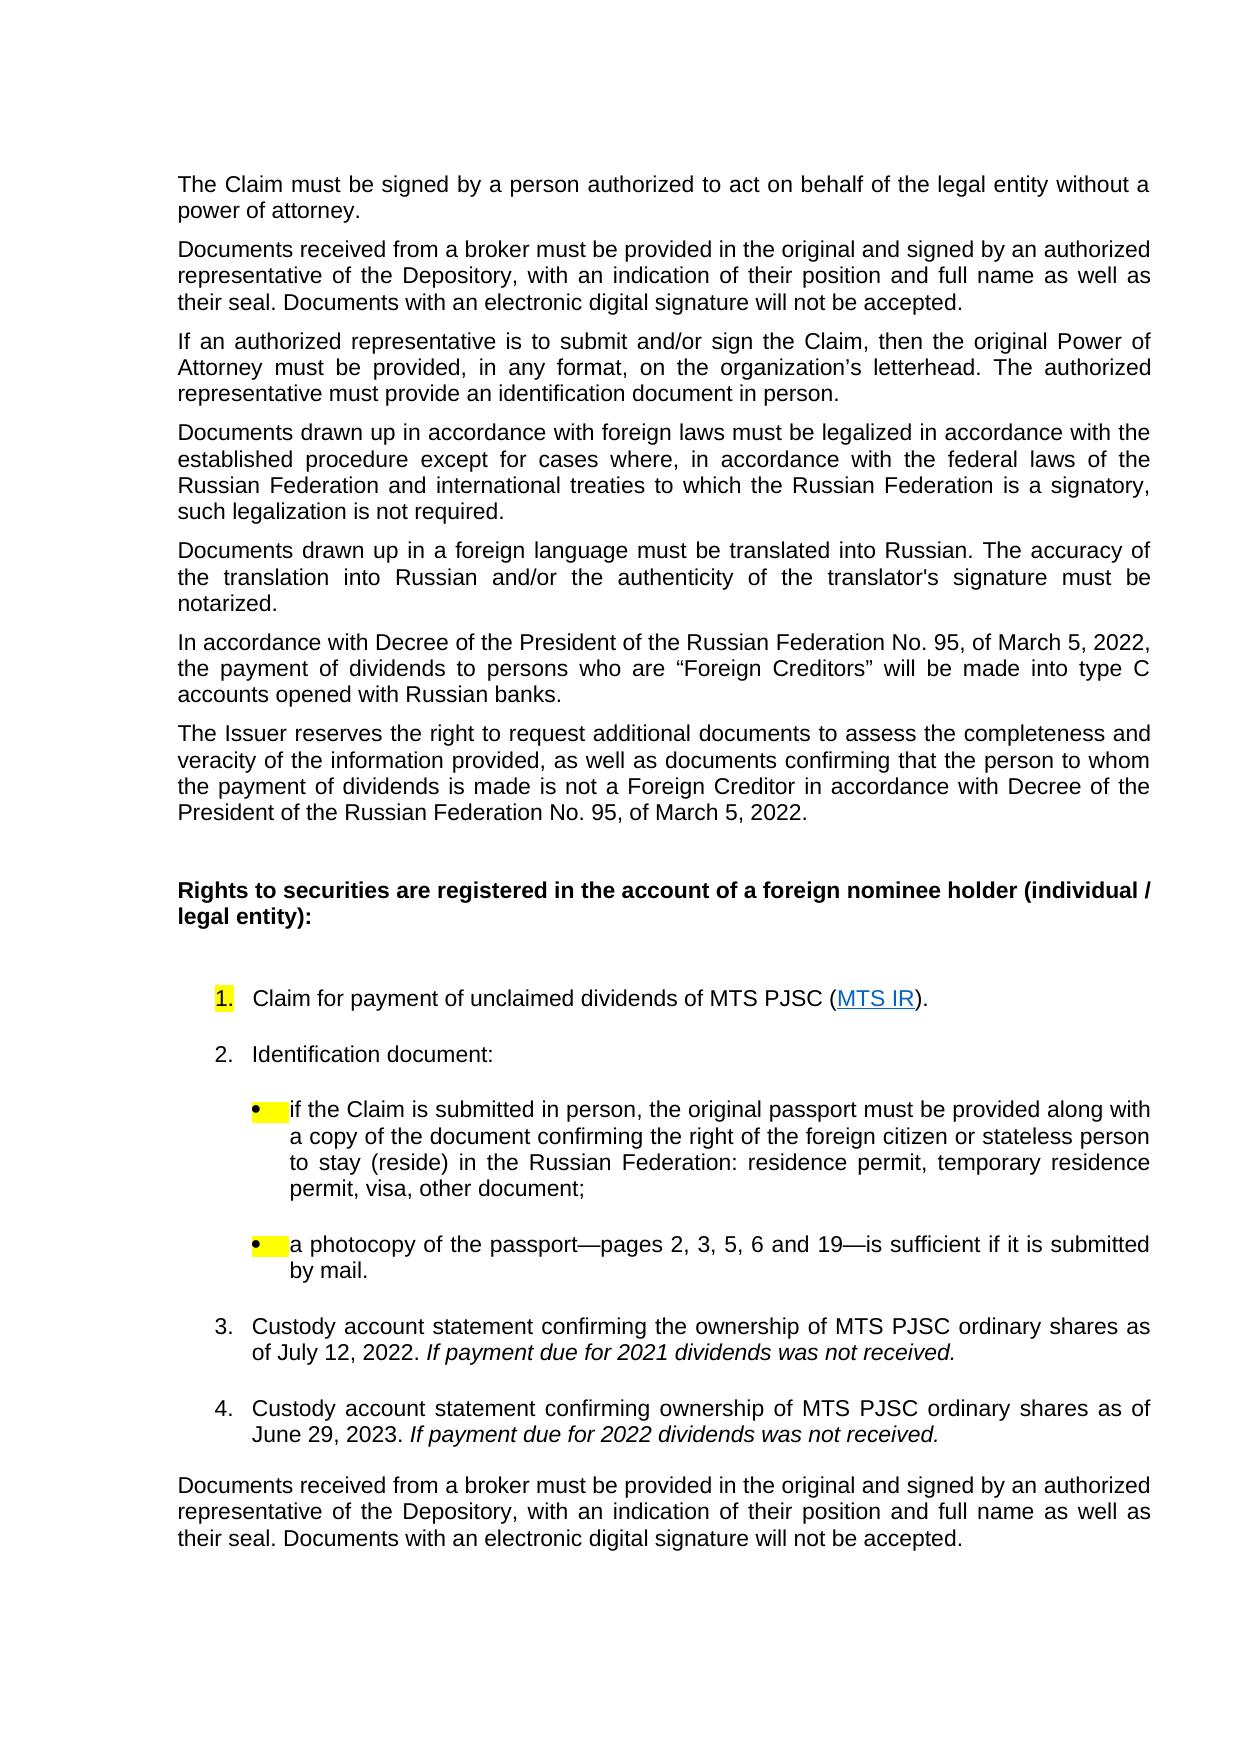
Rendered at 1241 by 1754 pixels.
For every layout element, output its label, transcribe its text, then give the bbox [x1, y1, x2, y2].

list a photocopy of the passport—pages 2, 3, 5, 6 and 19—is sufficient if it is submitted by mail. [252, 1231, 1152, 1283]
text Documents drawn up in accordance with foreign laws must be legalized in accordance with the established procedure except for cases where, in accordance with the federal laws of the Russian Federation and international treaties to which the Russian Federation is a signatory, such legalization is not required. [177, 419, 1152, 524]
list Custody account statement confirming ownership of MTS PJSC ordinary shares as of June 29, 2023. If payment due for 2022 dividends was not received. [214, 1394, 1152, 1447]
list if the Claim is submitted in person, the original passport must be provided along with a copy of the document confirming the right of the foreign citizen or stateless person to stay (reside) in the Russian Federation: residence permit, temporary residence permit, visa, other document; [252, 1096, 1152, 1202]
text Documents drawn up in a foreign language must be translated into Russian. The accuracy of the translation into Russian and/or the authenticity of the translator's signature must be notarized. [177, 537, 1152, 616]
list Claim for payment of unclaimed dividends of MTS PJSC (MTS IR). [234, 985, 1152, 1012]
text The Issuer reserves the right to request additional documents to assess the completeness and veracity of the information provided, as well as documents confirming that the person to whom the payment of dividends is made is not a Foreign Creditor in accordance with Decree of the President of the Russian Federation No. 95, of March 5, 2022. [177, 720, 1152, 826]
text In accordance with Decree of the President of the Russian Federation No. 95, of March 5, 2022, the payment of dividends to persons who are “Foreign Creditors” will be made into type C accounts opened with Russian banks. [177, 629, 1152, 708]
text Documents received from a broker must be provided in the original and signed by an authorized representative of the Depository, with an indication of their position and full name as well as their seal. Documents with an electronic digital signature will not be accepted. [177, 1472, 1152, 1551]
text Rights to securities are registered in the account of a foreign nominee holder (individual / legal entity): [177, 877, 1152, 930]
list Identification document: [214, 1041, 1152, 1067]
text The Claim must be signed by a person authorized to act on behalf of the legal entity without a power of attorney. [177, 171, 1152, 223]
text If an authorized representative is to submit and/or sign the Claim, then the original Power of Attorney must be provided, in any format, on the organization’s letterhead. The authorized representative must provide an identification document in person. [177, 328, 1152, 407]
text Documents received from a broker must be provided in the original and signed by an authorized representative of the Depository, with an indication of their position and full name as well as their seal. Documents with an electronic digital signature will not be accepted. [177, 236, 1152, 315]
list Custody account statement confirming the ownership of MTS PJSC ordinary shares as of July 12, 2022. If payment due for 2021 dividends was not received. [214, 1313, 1152, 1365]
